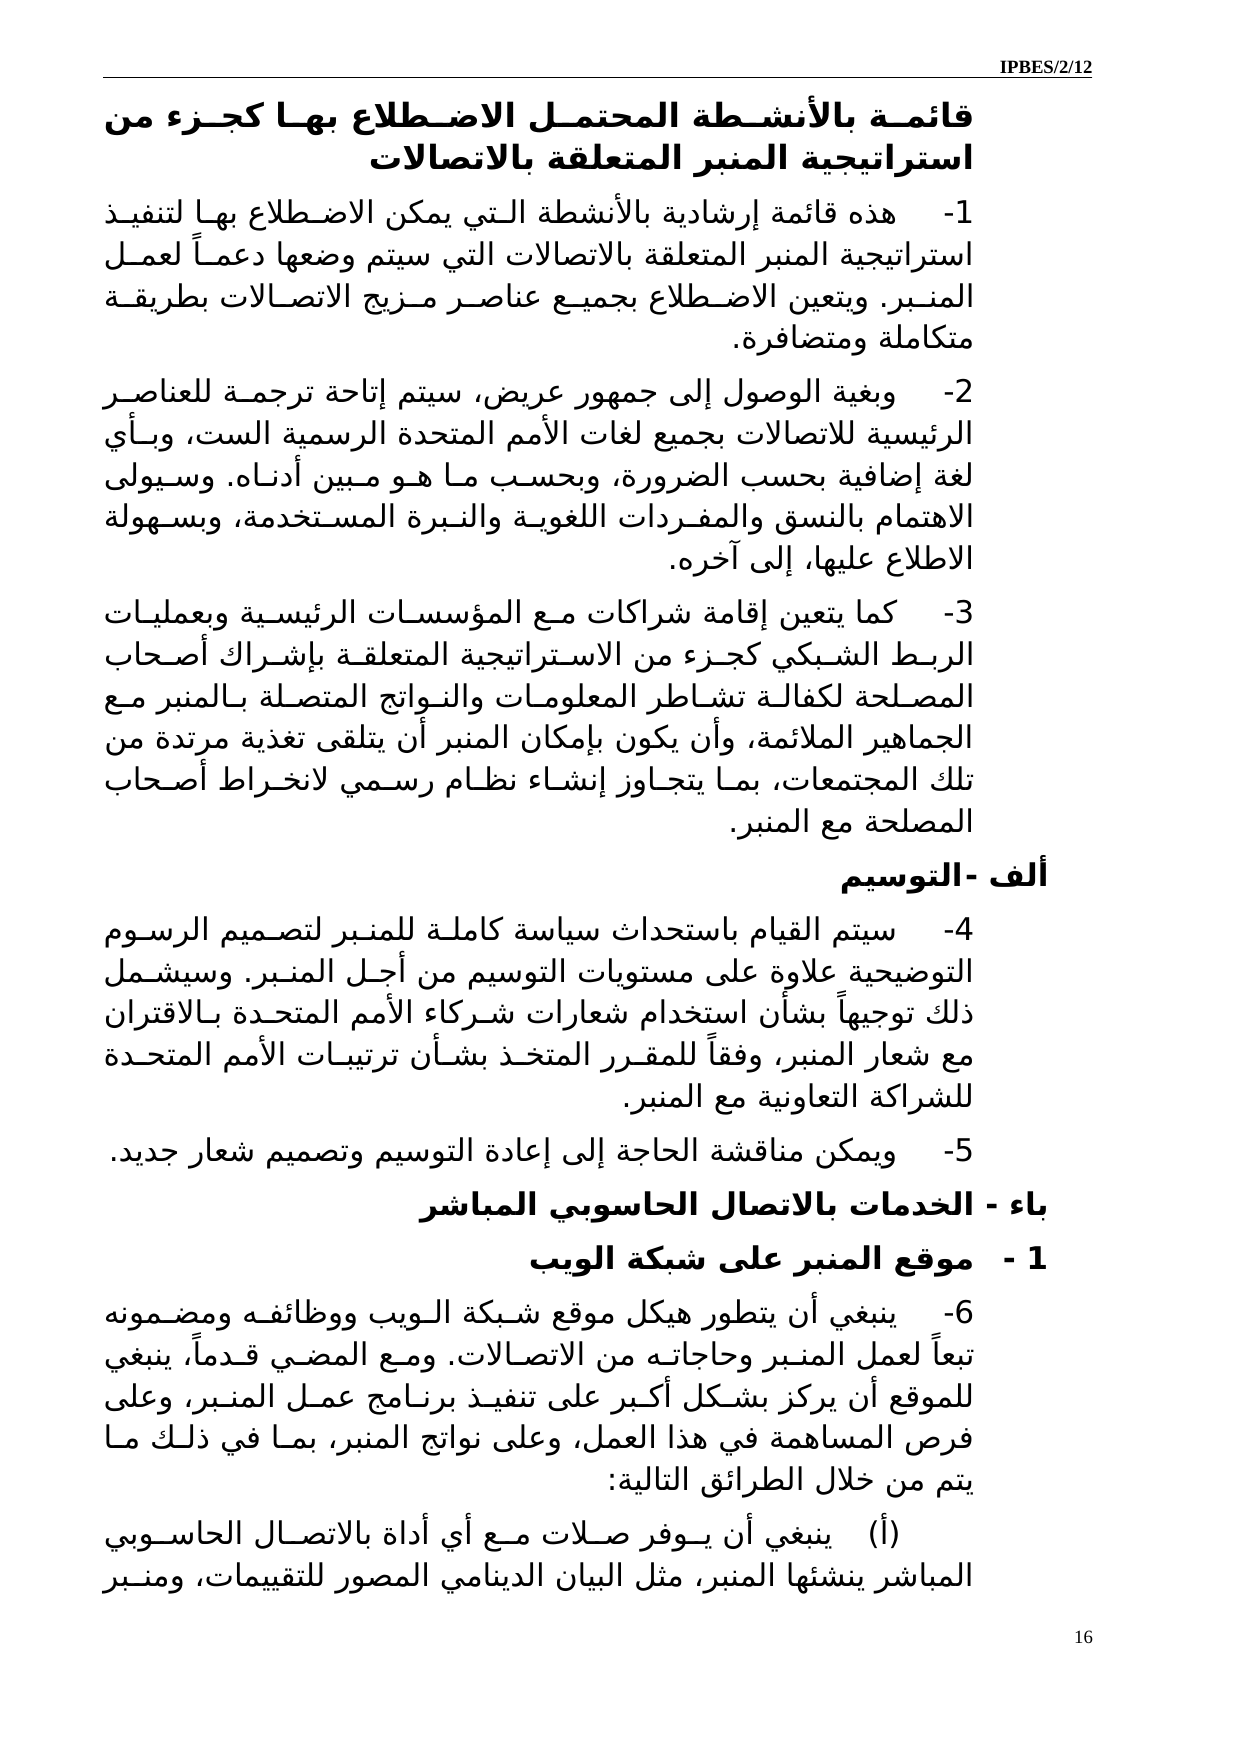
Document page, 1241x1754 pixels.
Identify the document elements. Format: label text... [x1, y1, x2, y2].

text 1 - موقع المنبر على شبكة الويب [103, 1236, 1048, 1278]
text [103, 1511, 974, 1594]
text 6- ينبغي أن يتطور هيكل موقع شبكة الويب ووظائفه ومضمونه تبعاً لعمل المنبر وحاجاته من الاتصالات. ومع المضي قدماً، ينبغي للموقع أن يركز بشكل أكبر على تنفيذ برنامج عمل المنبر، وعلى فرص المساهمة في هذا العمل، وعلى نواتج المنبر، بما في ذلك ما يتم من خلال الطرائق التالية: [103, 1290, 974, 1499]
text ألف - التوسيم [103, 853, 1048, 894]
text 2- وبغية الوصول إلى جمهور عريض، سيتم إتاحة ترجمة للعناصر الرئيسية للاتصالات بجميع لغات الأمم المتحدة الرسمية الست، وبأي لغة إضافية بحسب الضرورة، وبحسب ما هو مبين أدناه. وسيولى الاهتمام بالنسق والمفردات اللغوية والنبرة المستخدمة، وبسهولة الاطلاع عليها، إلى آخره. [103, 369, 974, 578]
text 4- سيتم القيام باستحداث سياسة كاملة للمنبر لتصميم الرسوم التوضيحية علاوة على مستويات التوسيم من أجل المنبر. وسيشمل ذلك توجيهاً بشأن استخدام شعارات شركاء الأمم المتحدة بالاقتران مع شعار المنبر، وفقاً للمقرر المتخذ بشأن ترتيبات الأمم المتحدة للشراكة التعاونية مع المنبر. [103, 907, 974, 1115]
text قائمة بالأنشطة المحتمل الاضطلاع بها كجزء من استراتيجية المنبر المتعلقة بالاتصالات [103, 94, 974, 178]
text 1- هذه قائمة إرشادية بالأنشطة التي يمكن الاضطلاع بها لتنفيذ استراتيجية المنبر المتعلقة بالاتصالات التي سيتم وضعها دعماً لعمل المنبر. ويتعين الاضطلاع بجميع عناصر مزيج الاتصالات بطريقة متكاملة ومتضافرة. [103, 190, 974, 357]
text 3- كما يتعين إقامة شراكات مع المؤسسات الرئيسية وبعمليات الربط الشبكي كجزء من الاستراتيجية المتعلقة بإشراك أصحاب المصلحة لكفالة تشاطر المعلومات والنواتج المتصلة بالمنبر مع الجماهير الملائمة، وأن يكون بإمكان المنبر أن يتلقى تغذية مرتدة من تلك المجتمعات، بما يتجاوز إنشاء نظام رسمي لانخراط أصحاب المصلحة مع المنبر. [103, 590, 974, 840]
text باء - الخدمات بالاتصال الحاسوبي المباشر [103, 1182, 1048, 1224]
text 5- ويمكن مناقشة الحاجة إلى إعادة التوسيم وتصميم شعار جديد. [103, 1128, 974, 1169]
